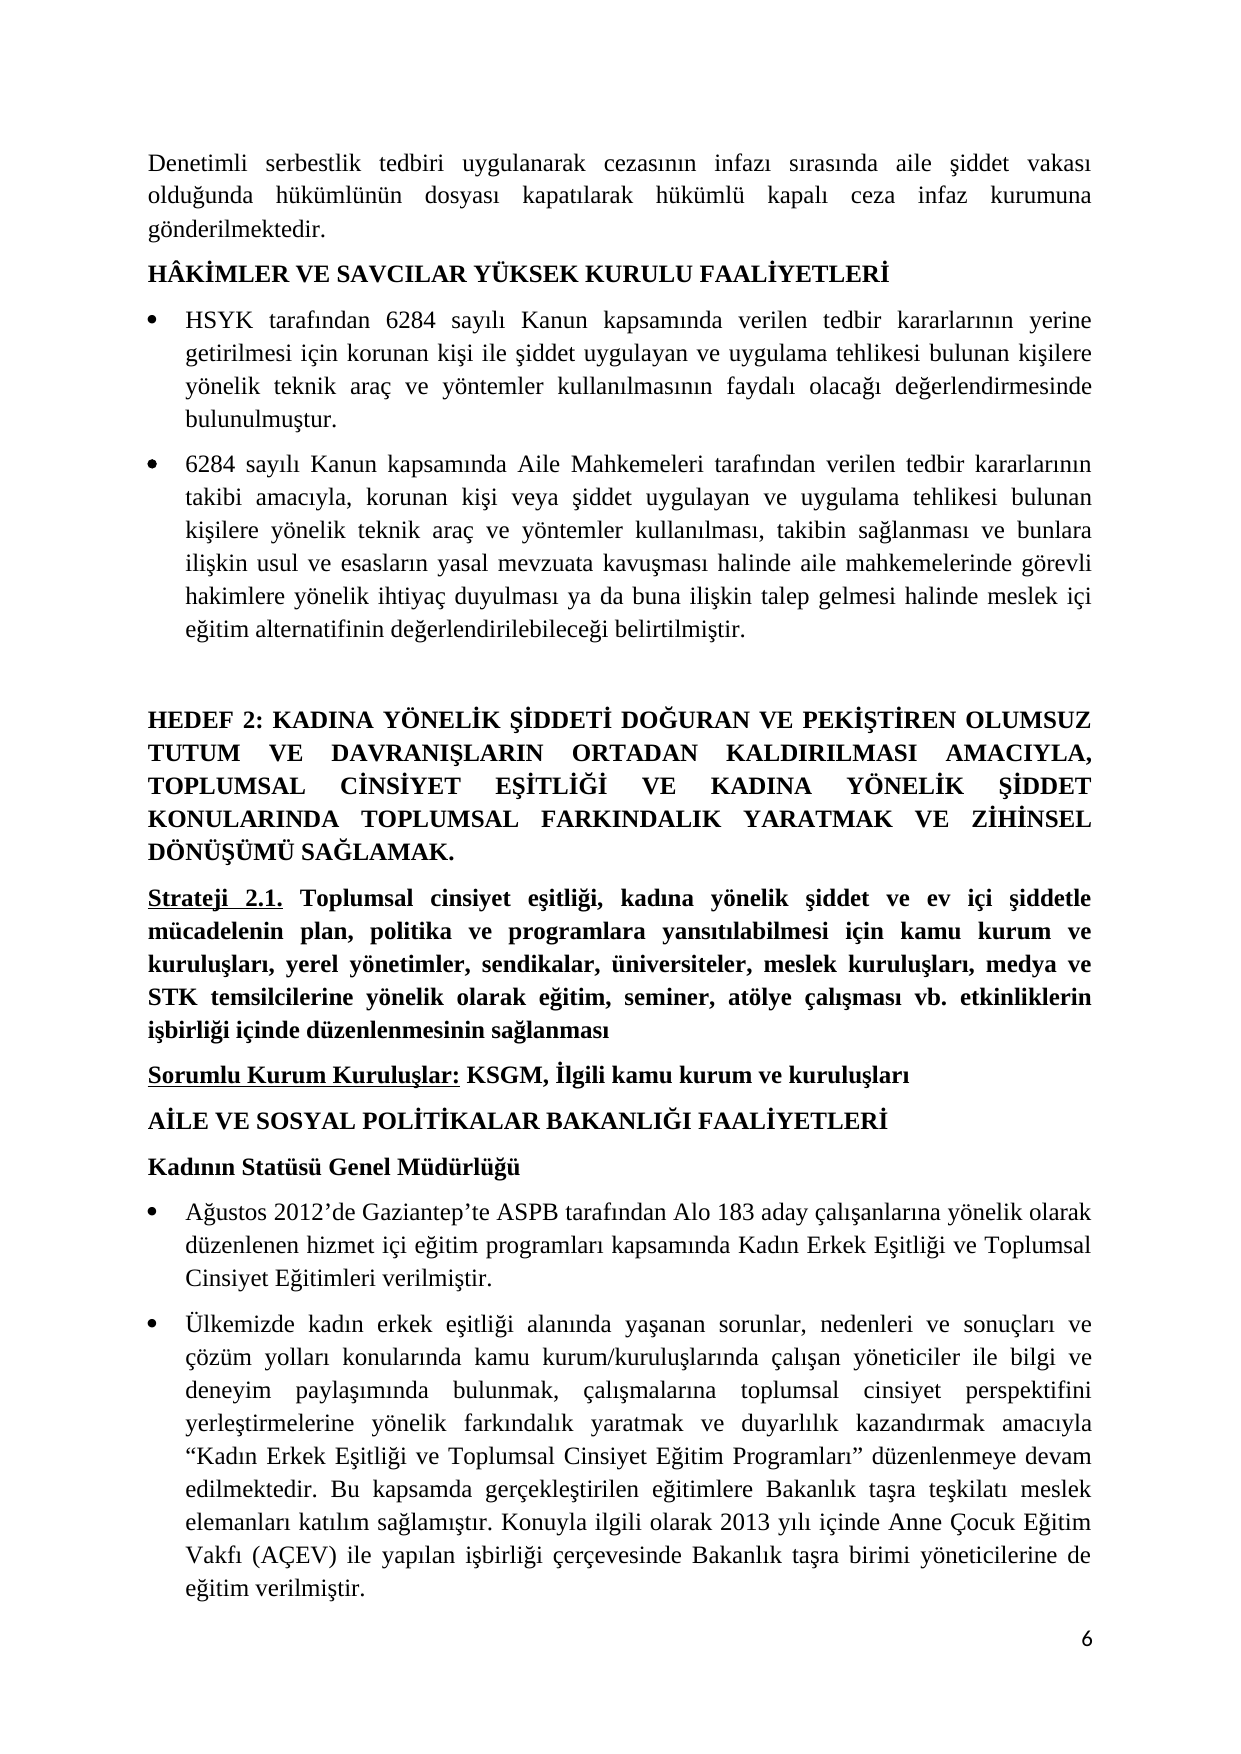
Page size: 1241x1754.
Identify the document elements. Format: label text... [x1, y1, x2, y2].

text HEDEF 2: KADINA YÖNELİK ŞİDDETİ DOĞURAN VE PEKİŞTİREN OLUMSUZ TUTUM VE DAVRANIŞLARIN ORTADAN KALDIRILMASI AMACIYLA, TOPLUMSAL CİNSİYET EŞİTLİĞİ VE KADINA YÖNELİK ŞİDDET KONULARINDA TOPLUMSAL FARKINDALIK YARATMAK VE ZİHİNSEL DÖNÜŞÜMÜ SAĞLAMAK. [148, 705, 1093, 866]
list Ülkemizde kadın erkek eşitliği alanında yaşanan sorunlar, nedenleri ve sonuçları ve çözüm yolları konularında kamu kurum/kuruluşlarında çalışan yöneticiler ile bilgi ve deneyim paylaşımında bulunmak, çalışmalarına toplumsal cinsiyet perspektifini yerleştirmelerine yönelik farkındalık yaratmak ve duyarlılık kazandırmak amacıyla “Kadın Erkek Eşitliği ve Toplumsal Cinsiyet Eğitim Programları” düzenlenmeye devam edilmektedir. Bu kapsamda gerçekleştirilen eğitimlere Bakanlık taşra teşkilatı meslek elemanları katılım sağlamıştır. Konuyla ilgili olarak 2013 yılı içinde Anne Çocuk Eğitim Vakfı (AÇEV) ile yapılan işbirliği çerçevesinde Bakanlık taşra birimi yöneticilerine de eğitim verilmiştir. [148, 1309, 1093, 1602]
text Kadının Statüsü Genel Müdürlüğü [148, 1152, 1093, 1180]
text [148, 148, 1093, 242]
text HÂKİMLER VE SAVCILAR YÜKSEK KURULU FAALİYETLERİ [148, 259, 1093, 288]
text Strateji 2.1. Toplumsal cinsiyet eşitliği, kadına yönelik şiddet ve ev içi şiddetle mücadelenin plan, politika ve programlara yansıtılabilmesi için kamu kurum ve kuruluşları, yerel yönetimler, sendikalar, üniversiteler, meslek kuruluşları, medya ve STK temsilcilerine yönelik olarak eğitim, seminer, atölye çalışması vb. etkinliklerin işbirliği içinde düzenlenmesinin sağlanması [148, 883, 1093, 1044]
text Sorumlu Kurum Kuruluşlar: KSGM, İlgili kamu kurum ve kuruluşları [148, 1061, 1093, 1089]
list HSYK tarafından 6284 sayılı Kanun kapsamında verilen tedbir kararlarının yerine getirilmesi için korunan kişi ile şiddet uygulayan ve uygulama tehlikesi bulunan kişilere yönelik teknik araç ve yöntemler kullanılmasının faydalı olacağı değerlendirmesinde bulunulmuştur. [148, 305, 1093, 432]
text AİLE VE SOSYAL POLİTİKALAR BAKANLIĞI FAALİYETLERİ [148, 1106, 1093, 1135]
list Ağustos 2012’de Gaziantep’te ASPB tarafından Alo 183 aday çalışanlarına yönelik olarak düzenlenen hizmet içi eğitim programları kapsamında Kadın Erkek Eşitliği ve Toplumsal Cinsiyet Eğitimleri verilmiştir. [148, 1197, 1093, 1292]
list 6284 sayılı Kanun kapsamında Aile Mahkemeleri tarafından verilen tedbir kararlarının takibi amacıyla, korunan kişi veya şiddet uygulayan ve uygulama tehlikesi bulunan kişilere yönelik teknik araç ve yöntemler kullanılması, takibin sağlanması ve bunlara ilişkin usul ve esasların yasal mevzuata kavuşması halinde aile mahkemelerinde görevli hakimlere yönelik ihtiyaç duyulması ya da buna ilişkin talep gelmesi halinde meslek içi eğitim alternatifinin değerlendirilebileceği belirtilmiştir. [148, 449, 1093, 643]
